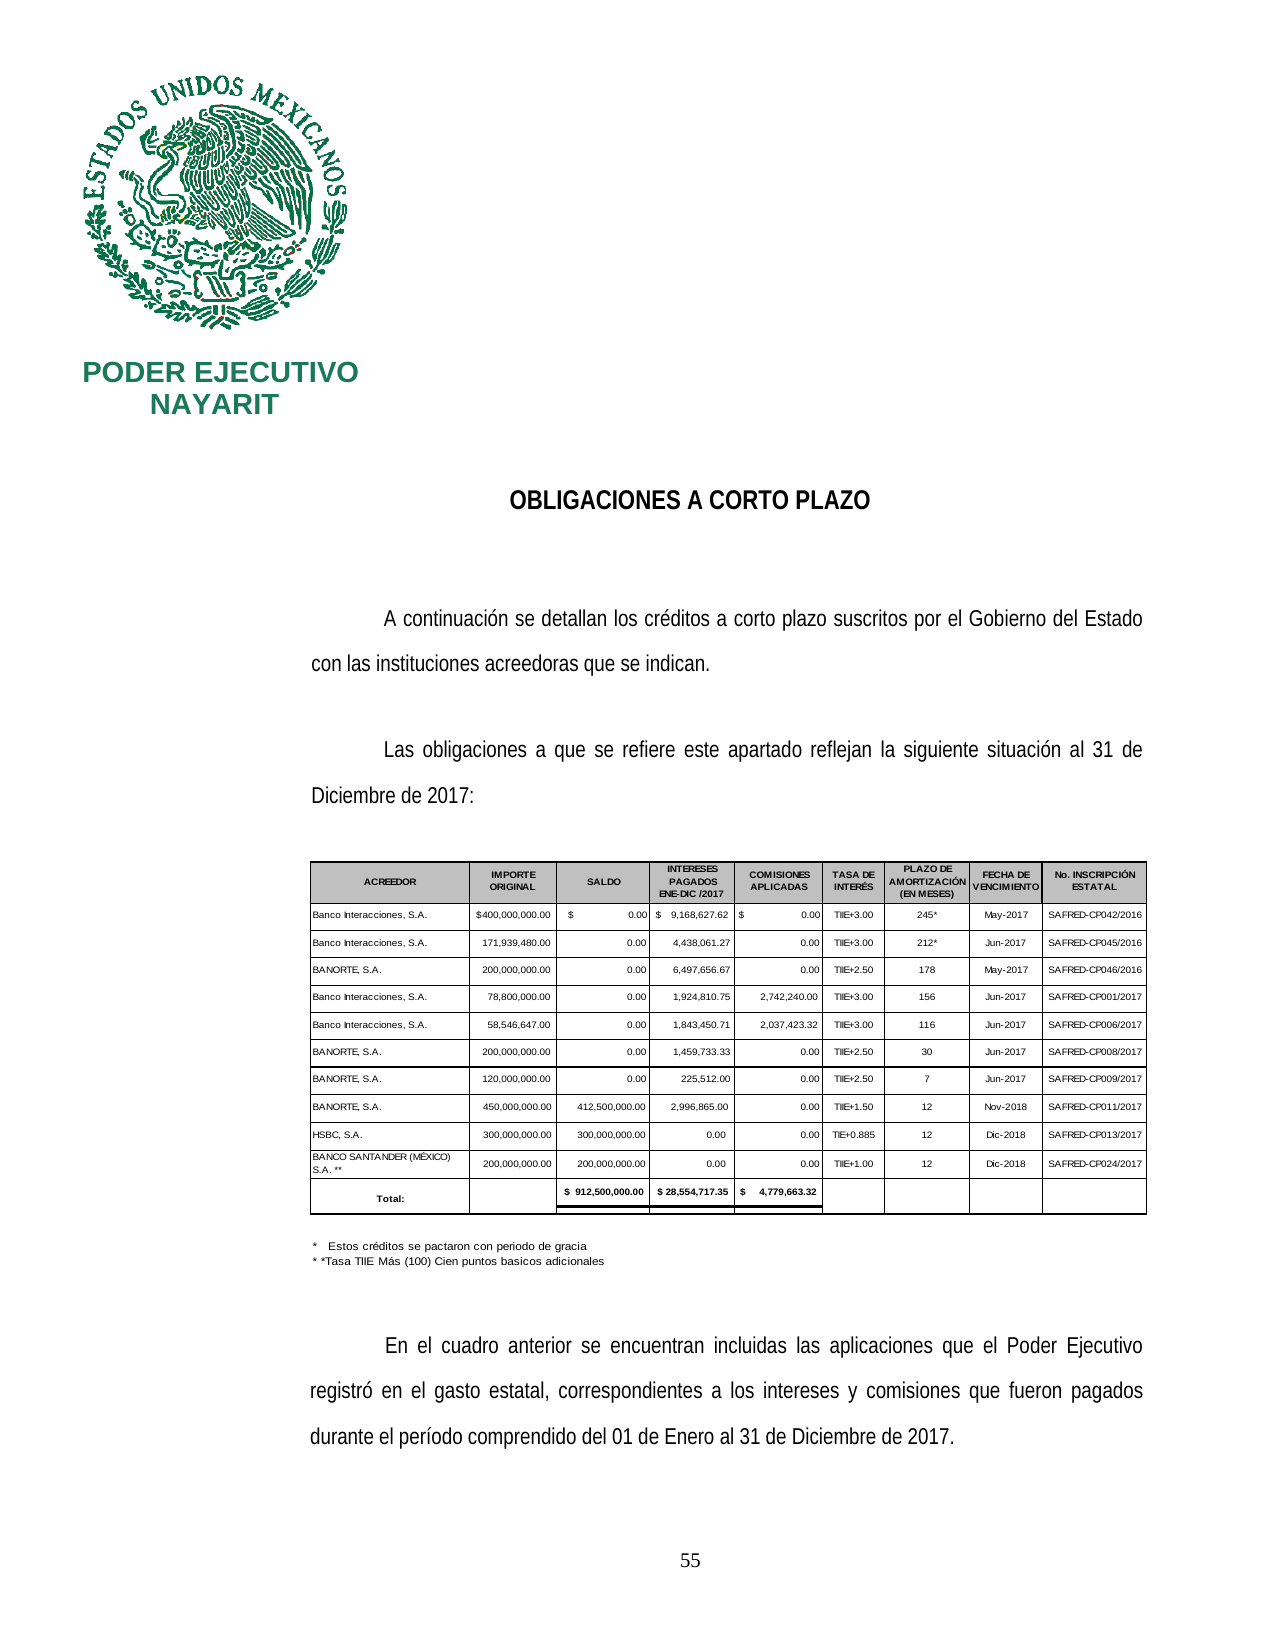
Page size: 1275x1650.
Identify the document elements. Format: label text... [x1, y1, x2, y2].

text OBLIGACIONES A CORTO PLAZO [236, 472, 1144, 518]
text A continuación se detallan los créditos a corto plazo suscritos por el Gobierno del Estado con las instituciones acreedoras que se indican. [311, 589, 1144, 681]
text Las obligaciones a que se refiere este apartado reflejan la siguiente situación al 31 de Diciembre de 2017: [311, 721, 1144, 812]
picture [67, 61, 368, 349]
text En el cuadro anterior se encuentran incluidas las aplicaciones que el Poder Ejecutivo registró en el gasto estatal, correspondientes a los intereses y comisiones que fueron pagados durante el período comprendido del 01 de Enero al 31 de Diciembre de 2017. [310, 1316, 1144, 1454]
